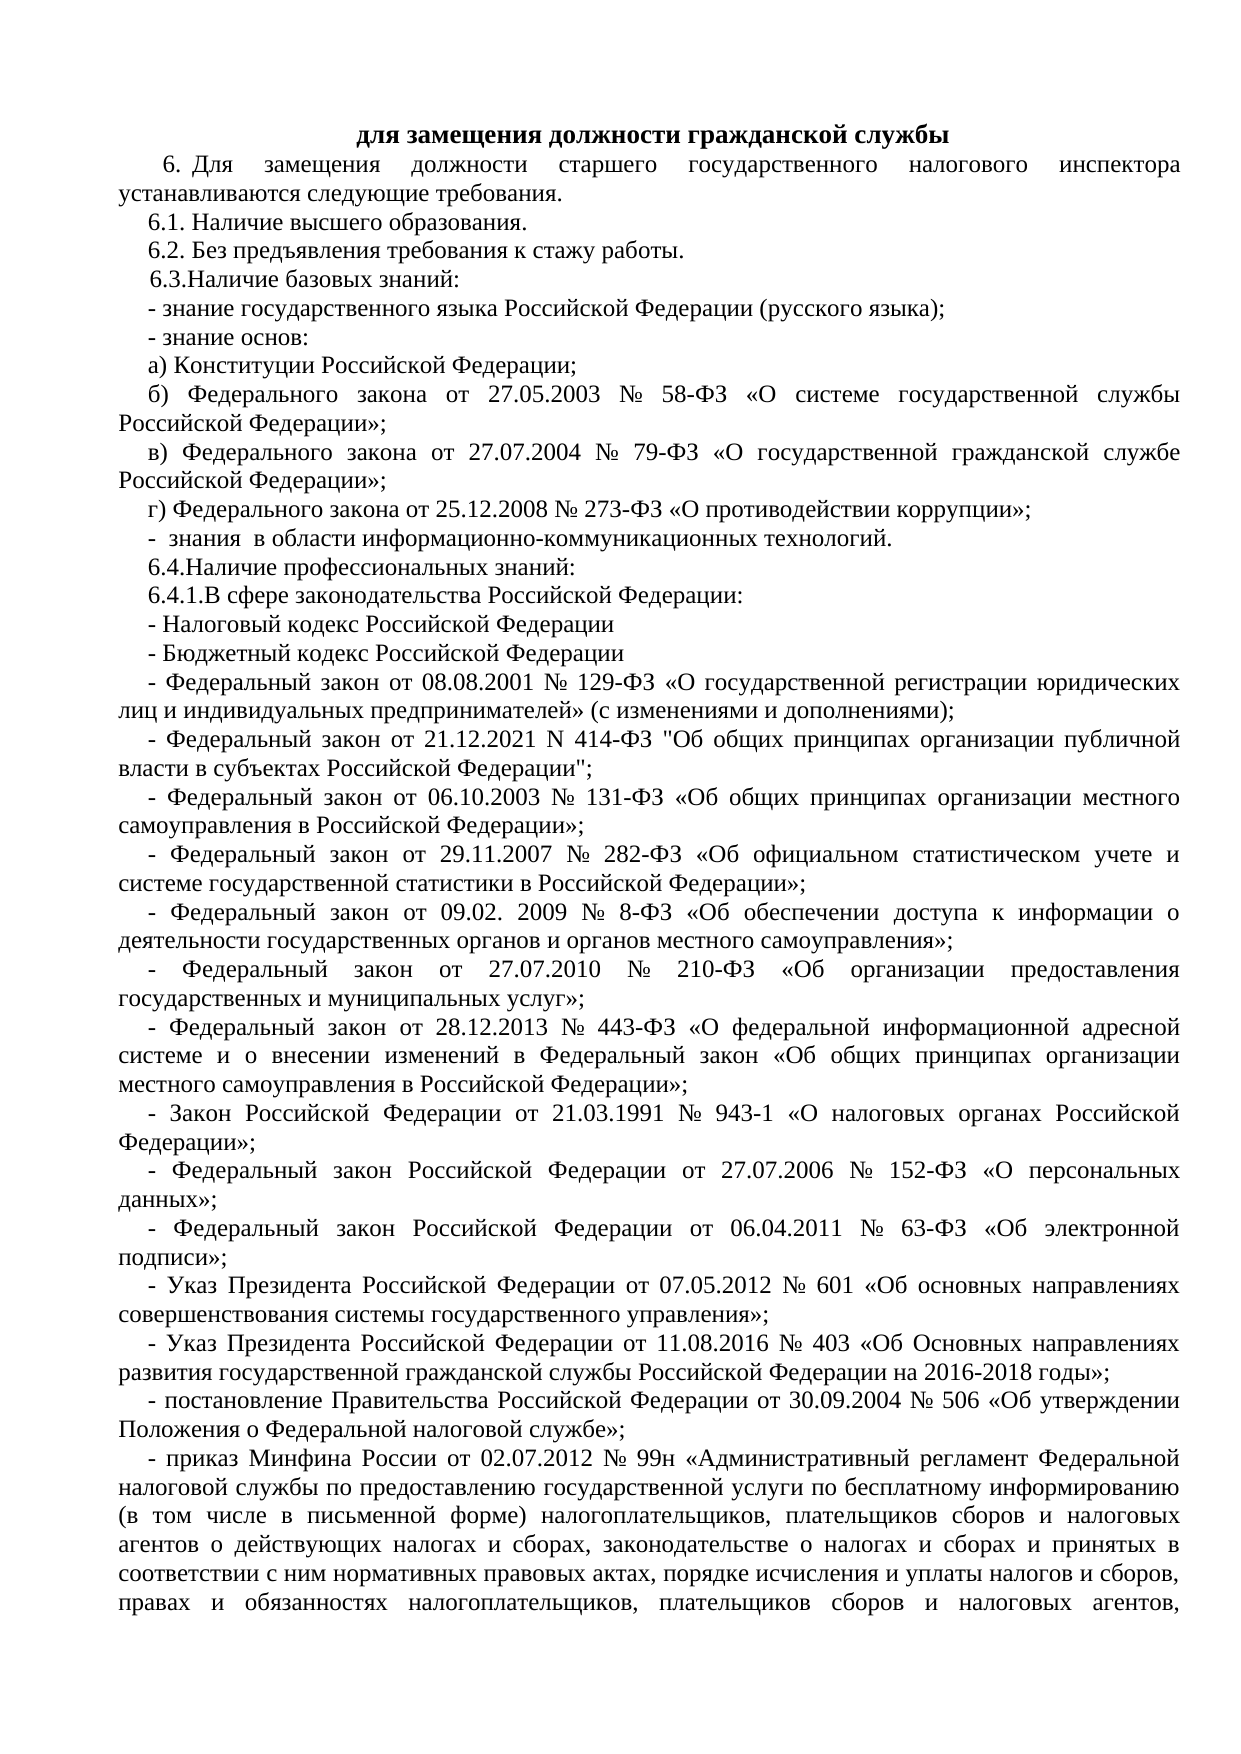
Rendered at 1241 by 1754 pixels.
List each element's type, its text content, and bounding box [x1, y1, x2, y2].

text - знание государственного языка Российской Федерации (русского языка); [118, 293, 1181, 322]
text - Федеральный закон Российской Федерации от 06.04.2011 № 63-ФЗ «Об электронной подписи»; [118, 1213, 1181, 1271]
text г) Федерального закона от 25.12.2008 № 273-ФЗ «О противодействии коррупции»; [118, 494, 1181, 523]
text - Федеральный закон от 21.12.2021 N 414-ФЗ "Об общих принципах организации публичной власти в субъектах Российской Федерации"; [118, 724, 1181, 782]
text в) Федерального закона от 27.07.2004 № 79-ФЗ «О государственной гражданской службе Российской Федерации»; [118, 437, 1181, 494]
text 6.4.1.В сфере законодательства Российской Федерации: [148, 581, 1181, 609]
text - Федеральный закон от 09.02. 2009 № 8-ФЗ «Об обеспечении доступа к информации о деятельности государственных органов и органов местного самоуправления»; [118, 897, 1181, 954]
text - Указ Президента Российской Федерации от 07.05.2012 № 601 «Об основных направлениях совершенствования системы государственного управления»; [118, 1271, 1181, 1328]
text - Федеральный закон от 27.07.2010 № 210-ФЗ «Об организации предоставления государственных и муниципальных услуг»; [118, 954, 1181, 1012]
text а) Конституции Российской Федерации; [118, 351, 1181, 379]
text - знания в области информационно-коммуникационных технологий. [118, 523, 1181, 552]
text - Бюджетный кодекс Российской Федерации [118, 638, 1181, 667]
text 6.4.Наличие профессиональных знаний: [148, 552, 1181, 581]
text - постановление Правительства Российской Федерации от 30.09.2004 № 506 «Об утверждении Положения о Федеральной налоговой службе»; [118, 1386, 1181, 1443]
text - Федеральный закон от 08.08.2001 № 129-ФЗ «О государственной регистрации юридических лиц и индивидуальных предпринимателей» (с изменениями и дополнениями); [118, 667, 1181, 724]
text - знание основ: [118, 322, 1181, 351]
text - Федеральный закон Российской Федерации от 27.07.2006 № 152-ФЗ «О персональных данных»; [118, 1156, 1181, 1213]
text для замещения должности гражданской службы [118, 118, 1181, 149]
text - Федеральный закон от 28.12.2013 № 443-ФЗ «О федеральной информационной адресной системе и о внесении изменений в Федеральный закон «Об общих принципах организации местного самоуправления в Российской Федерации»; [118, 1012, 1181, 1098]
text - Закон Российской Федерации от 21.03.1991 № 943-1 «О налоговых органах Российской Федерации»; [118, 1098, 1181, 1156]
text - Указ Президента Российской Федерации от 11.08.2016 № 403 «Об Основных направлениях развития государственной гражданской службы Российской Федерации на 2016-2018 годы»; [118, 1328, 1181, 1386]
list Для замещения должности старшего государственного налогового инспектора устанавливаются следующие требования. [118, 149, 1181, 207]
text 6.3.Наличие базовых знаний: [118, 264, 1181, 293]
text - Налоговый кодекс Российской Федерации [148, 609, 1181, 638]
text б) Федерального закона от 27.05.2003 № 58-ФЗ «О системе государственной службы Российской Федерации»; [118, 379, 1181, 437]
text 6.2. Без предъявления требования к стажу работы. [148, 236, 1181, 264]
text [118, 1443, 1181, 1616]
text - Федеральный закон от 06.10.2003 № 131-ФЗ «Об общих принципах организации местного самоуправления в Российской Федерации»; [118, 782, 1181, 839]
text - Федеральный закон от 29.11.2007 № 282-ФЗ «Об официальном статистическом учете и системе государственной статистики в Российской Федерации»; [118, 839, 1181, 897]
list Наличие высшего образования. [148, 207, 1181, 236]
